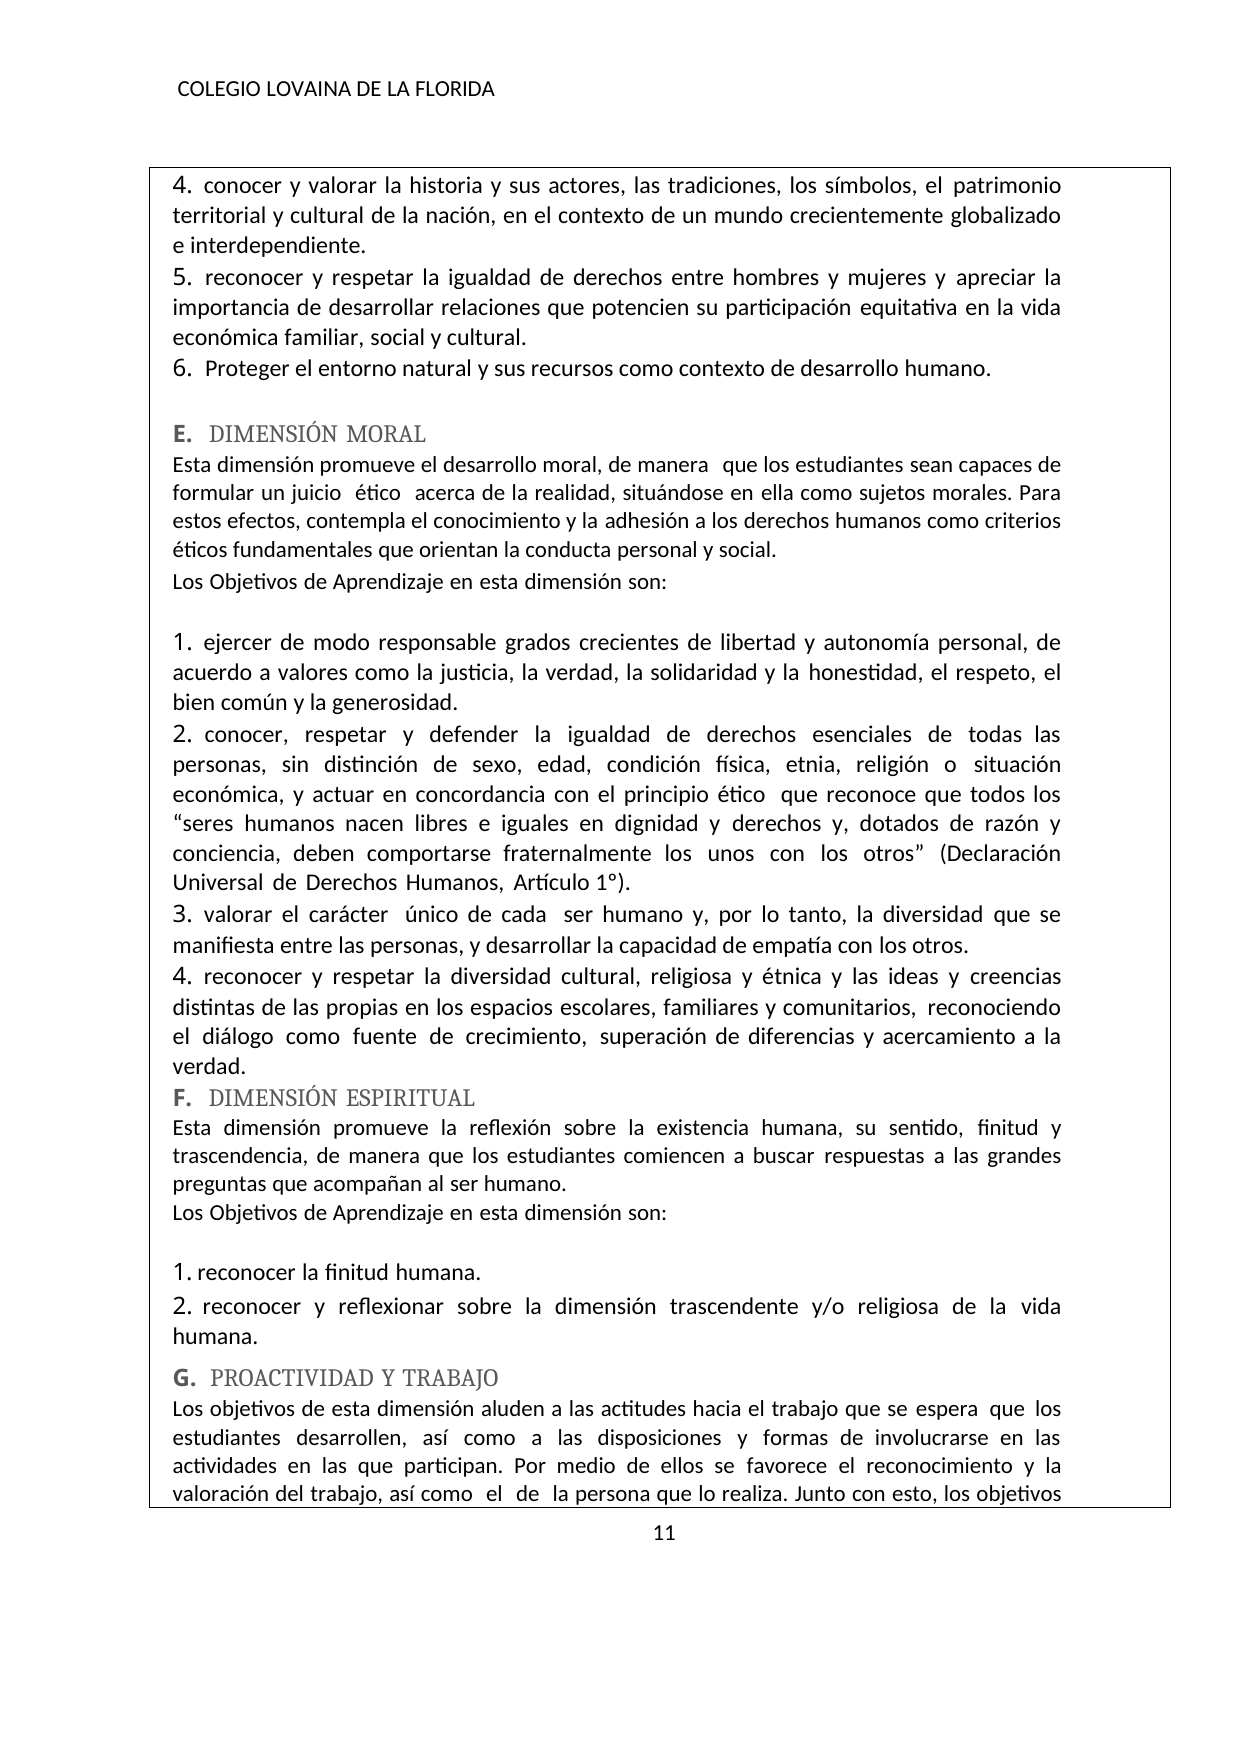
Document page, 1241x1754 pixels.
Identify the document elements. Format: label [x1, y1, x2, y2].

table_header [150, 168, 1170, 1507]
